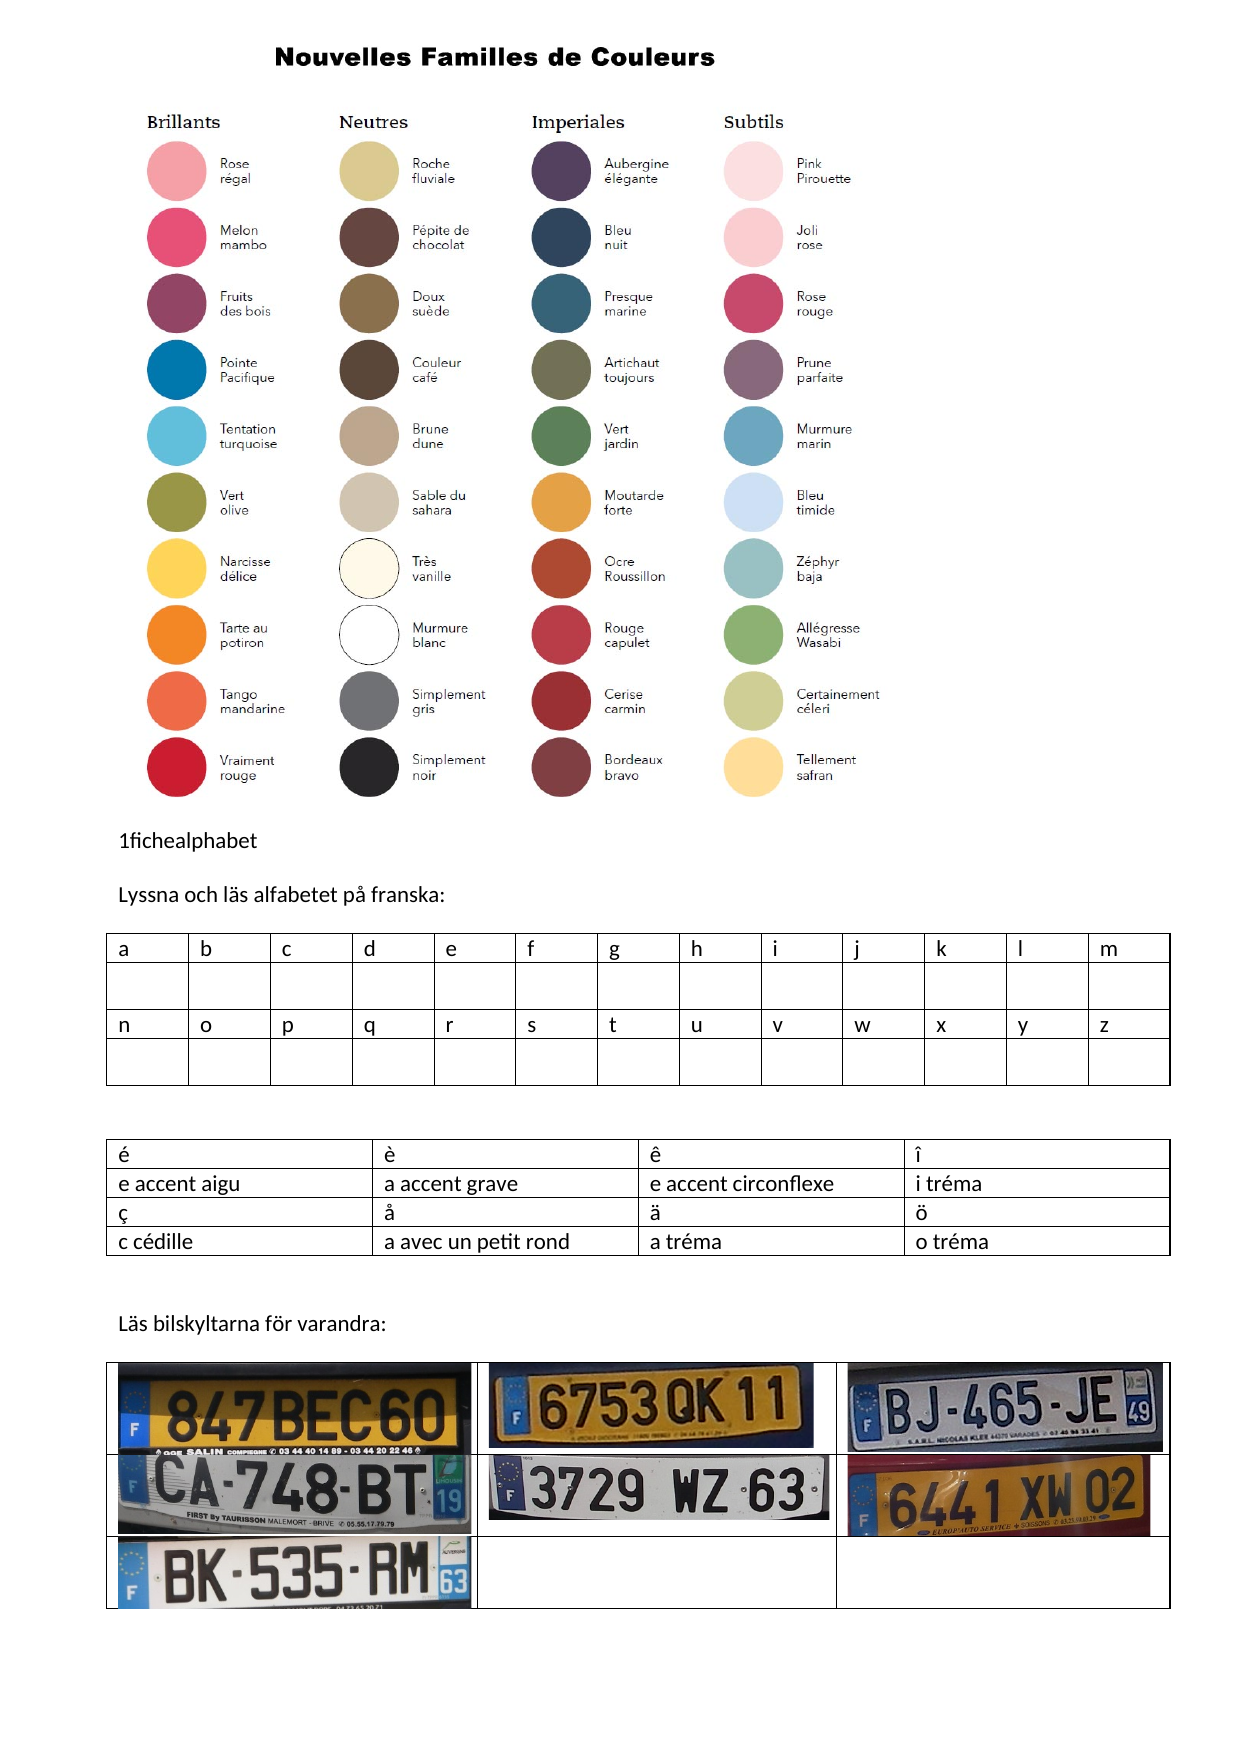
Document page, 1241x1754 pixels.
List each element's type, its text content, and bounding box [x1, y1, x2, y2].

table_header [107, 1363, 118, 1454]
text Läs bilskyltarna för varandra: [118, 1309, 1199, 1337]
table_header d [353, 934, 434, 962]
table_cell [516, 1039, 597, 1084]
table_cell [516, 963, 597, 1009]
table_header è [373, 1140, 638, 1168]
table_cell [189, 963, 270, 1009]
picture [118, 41, 906, 802]
table_header é [107, 1140, 372, 1168]
table_header b [189, 934, 270, 962]
table_cell [837, 1455, 847, 1536]
table_cell [271, 963, 352, 1009]
table_cell [1007, 963, 1088, 1009]
table_cell ö [905, 1198, 1169, 1226]
table_header [478, 1363, 836, 1454]
table_cell [478, 1537, 836, 1608]
table_cell [107, 1039, 188, 1084]
table_header f [516, 934, 597, 962]
picture [118, 1363, 472, 1534]
table_cell [435, 963, 515, 1009]
text Lyssna och läs alfabetet på franska: [118, 880, 1199, 908]
table_cell [271, 1039, 352, 1084]
table_cell [353, 963, 434, 1009]
table_cell [925, 963, 1006, 1009]
table_cell [925, 1039, 1006, 1084]
table_header î [905, 1140, 1169, 1168]
table_header j [843, 934, 924, 962]
table_cell [1089, 1039, 1169, 1084]
table_cell [189, 1039, 270, 1084]
table_cell u [680, 1010, 761, 1038]
table_cell y [1007, 1010, 1088, 1038]
table_cell [598, 1039, 679, 1084]
table_header e [435, 934, 515, 962]
table_header h [680, 934, 761, 962]
table_cell ä [639, 1198, 904, 1226]
table_cell x [925, 1010, 1006, 1038]
table_cell e accent circonflexe [639, 1169, 904, 1197]
table_cell [1007, 1039, 1088, 1084]
table_header a [107, 934, 188, 962]
table_cell r [435, 1010, 515, 1038]
table_cell [843, 1039, 924, 1084]
table_cell [680, 1039, 761, 1084]
table_cell n [107, 1010, 188, 1038]
table_cell o [189, 1010, 270, 1038]
table_cell c cédille [107, 1227, 372, 1255]
table_cell [680, 963, 761, 1009]
table_header [472, 1363, 477, 1454]
table_header g [598, 934, 679, 962]
table_cell [1089, 963, 1169, 1009]
table_cell i tréma [905, 1169, 1169, 1197]
table_cell a avec un petit rond [373, 1227, 638, 1255]
table_cell p [271, 1010, 352, 1038]
table_cell å [373, 1198, 638, 1226]
picture [847, 1363, 1163, 1452]
table_cell a accent grave [373, 1169, 638, 1197]
table_cell o tréma [905, 1227, 1169, 1255]
picture [118, 1536, 472, 1609]
table_header c [271, 934, 352, 962]
table_header i [762, 934, 842, 962]
table_header ê [639, 1140, 904, 1168]
table_cell v [762, 1010, 842, 1038]
table_cell [762, 1039, 842, 1084]
table_cell w [843, 1010, 924, 1038]
table_cell [843, 963, 924, 1009]
table_cell [598, 963, 679, 1009]
table_cell [107, 1537, 118, 1608]
table_cell e accent aigu [107, 1169, 372, 1197]
table_cell t [598, 1010, 679, 1038]
table_header k [925, 934, 1006, 962]
picture [488, 1455, 830, 1520]
table_cell [107, 1455, 477, 1536]
table_cell s [516, 1010, 597, 1038]
picture [847, 1455, 1151, 1536]
text 1fichealphabet [118, 827, 1199, 855]
table_cell [107, 963, 188, 1009]
table_cell [478, 1455, 836, 1536]
table_header l [1007, 934, 1088, 962]
table_cell [472, 1537, 477, 1608]
table_cell a tréma [639, 1227, 904, 1255]
table_cell q [353, 1010, 434, 1038]
table_header m [1089, 934, 1169, 962]
table_cell [762, 963, 842, 1009]
table_cell [837, 1537, 1169, 1608]
picture [488, 1363, 814, 1448]
table_cell ç [107, 1198, 372, 1226]
table_cell [435, 1039, 515, 1084]
table_cell [1151, 1455, 1169, 1536]
table_cell z [1089, 1010, 1169, 1038]
table_cell [353, 1039, 434, 1084]
table_header [837, 1363, 1169, 1454]
